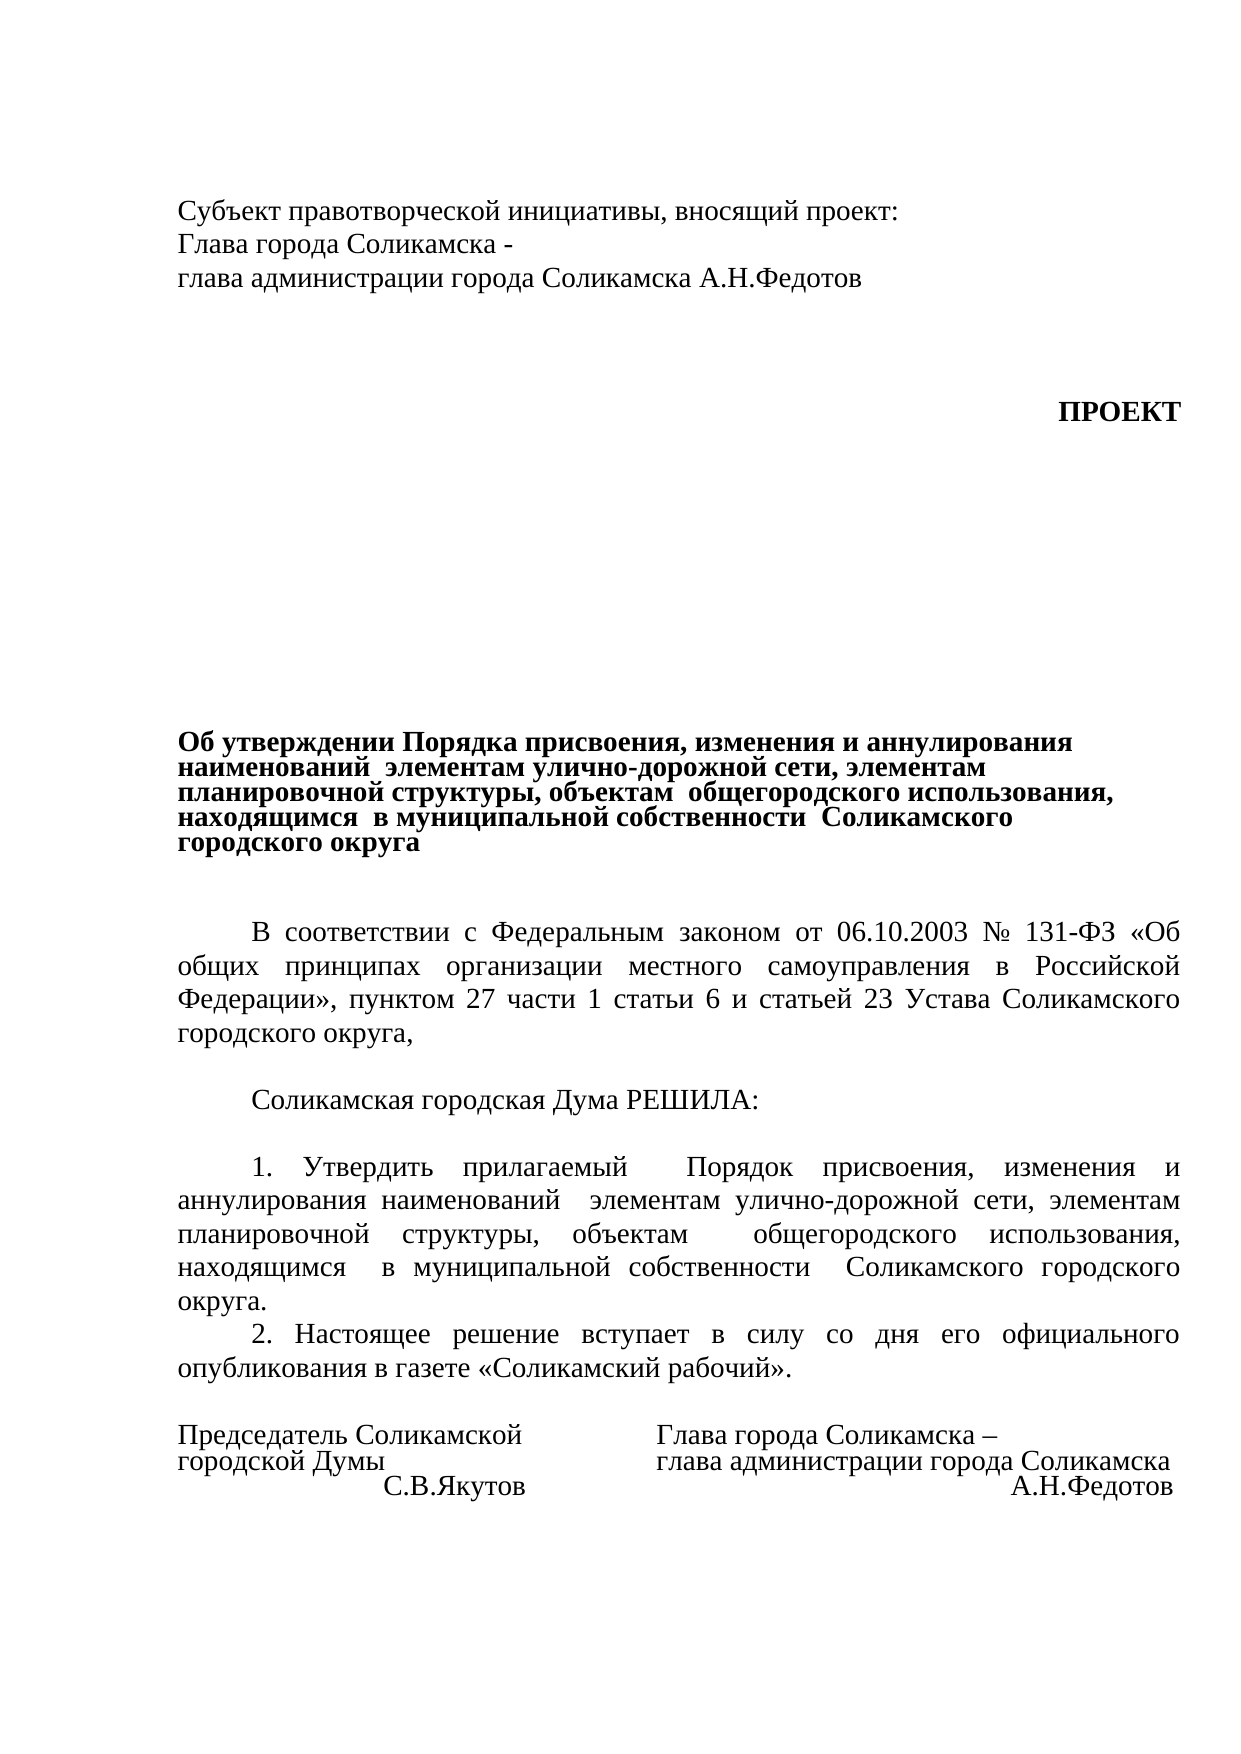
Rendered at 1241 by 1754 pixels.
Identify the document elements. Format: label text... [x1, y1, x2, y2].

text Глава города Соликамска - [177, 227, 1181, 260]
text Председатель Соликамской Глава города Соликамска – [177, 1417, 1181, 1451]
text Субъект правотворческой инициативы, вносящий проект: [177, 193, 1181, 227]
text 2. Настоящее решение вступает в силу со дня его официального опубликования в газете «Соликамский рабочий». [177, 1317, 1181, 1384]
text городской Думы глава администрации города Соликамска [177, 1451, 319, 1476]
text В соответствии с Федеральным законом от 06.10.2003 № 131-ФЗ «Об общих принципах организации местного самоуправления в Российской Федерации», пунктом 27 части 1 статьи 6 и статьей 23 Устава Соликамского городского округа, [177, 914, 1181, 1048]
text ПРОЕКТ [177, 394, 1181, 428]
text 1. Утвердить прилагаемый Порядок присвоения, изменения и аннулирования наименований элементам улично-дорожной сети, элементам планировочной структуры, объектам общегородского использования, находящимся в муниципальной собственности Соликамского городского округа. [177, 1149, 1181, 1317]
text глава администрации города Соликамска А.Н.Федотов [177, 260, 1181, 294]
text Об утверждении Порядка присвоения, изменения и аннулирования наименований элементам улично-дорожной сети, элементам планировочной структуры, объектам общегородского использования, находящимся в муниципальной собственности Соликамского городского округа [177, 732, 1146, 857]
text Соликамская городская Дума РЕШИЛА: [177, 1082, 1181, 1115]
text городской Думы глава администрации города Соликамска [329, 1451, 1181, 1476]
text С.В.Якутов А.Н.Федотов [325, 1476, 1181, 1501]
